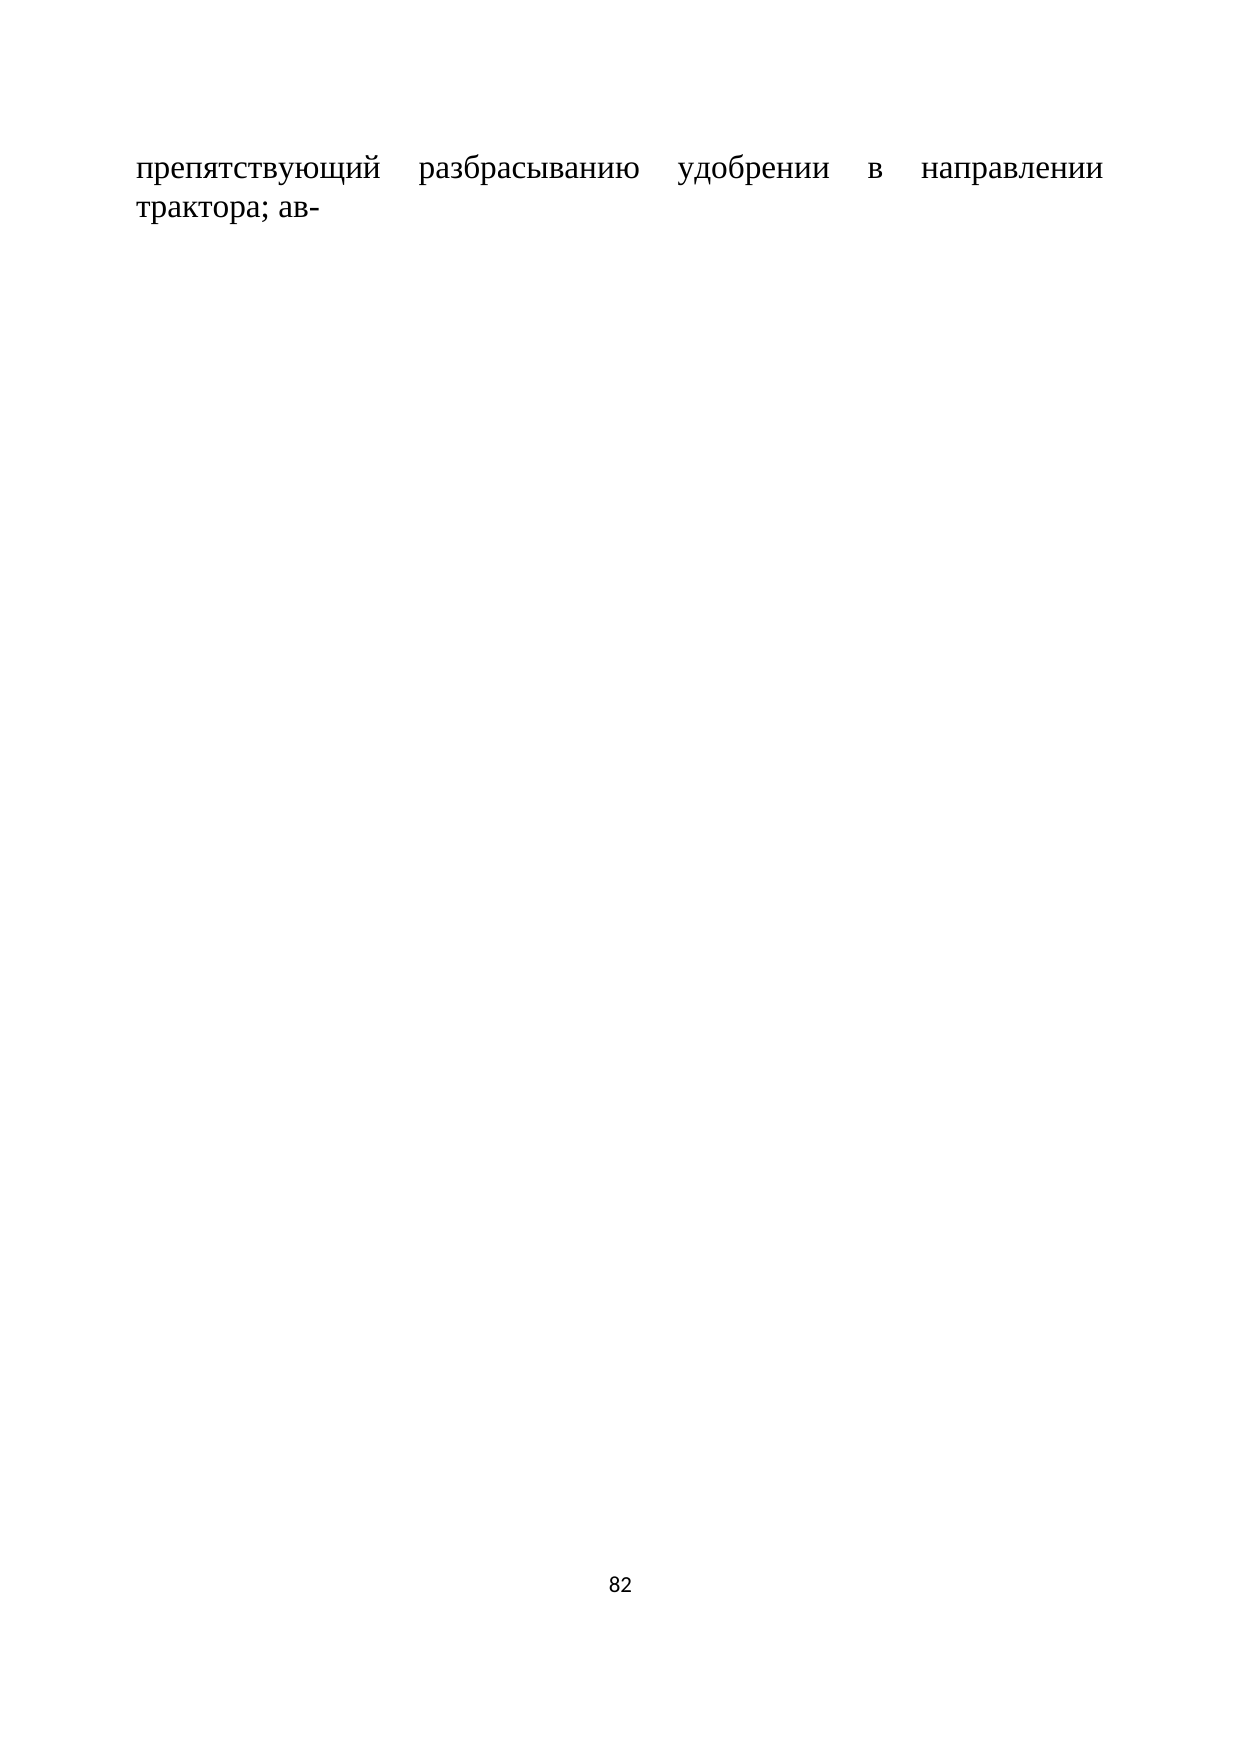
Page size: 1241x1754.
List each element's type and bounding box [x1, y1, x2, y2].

text [136, 148, 1104, 224]
